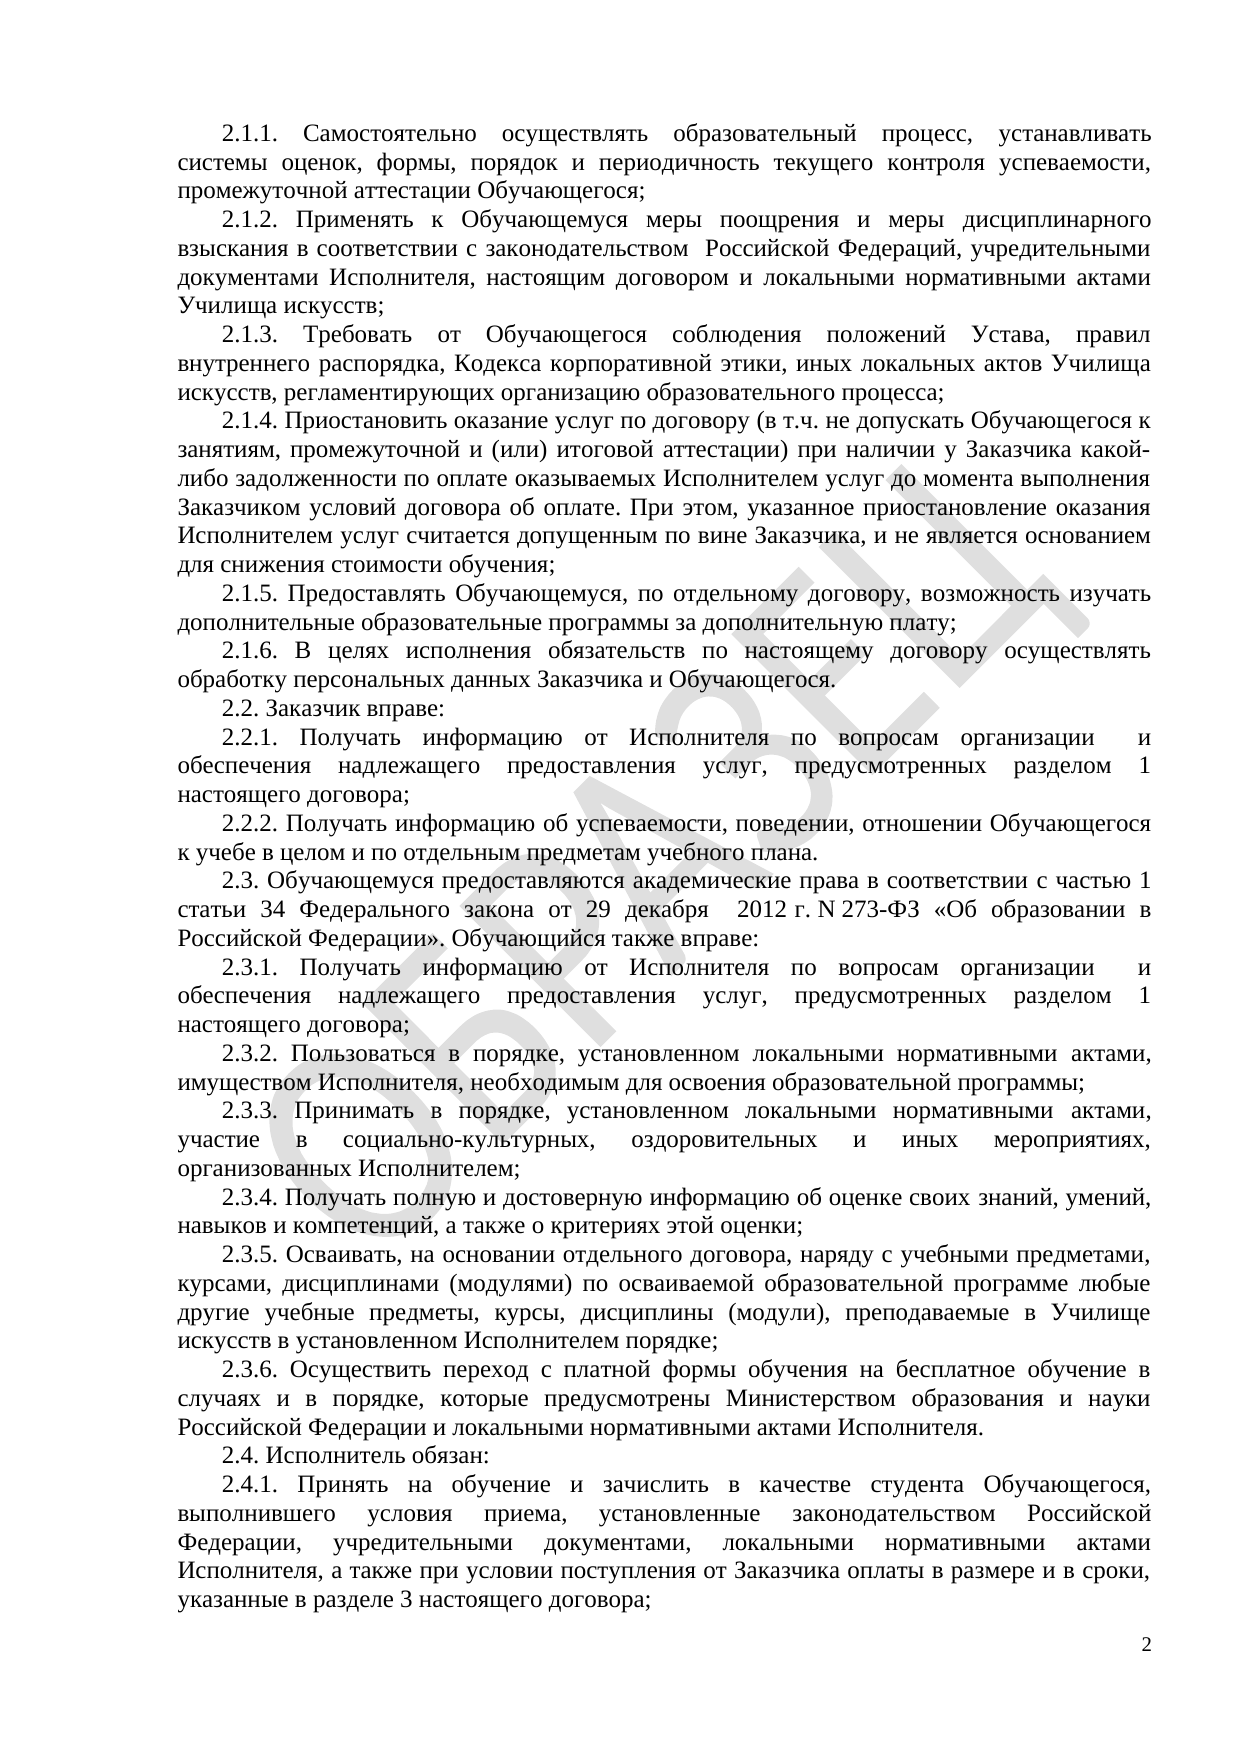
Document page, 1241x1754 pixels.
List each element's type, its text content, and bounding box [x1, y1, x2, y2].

text 2.3.1. Получать информацию от Исполнителя по вопросам организации и обеспечения надлежащего предоставления услуг, предусмотренных разделом 1 настоящего договора; [177, 952, 1152, 1038]
text 2.1.2. Применять к Обучающемуся меры поощрения и меры дисциплинарного взыскания в соответствии с законодательством Российской Федераций, учредительными документами Исполнителя, настоящим договором и локальными нормативными актами Училища искусств; [177, 204, 1152, 319]
text 2.1.1. Самостоятельно осуществлять образовательный процесс, устанавливать системы оценок, формы, порядок и периодичность текущего контроля успеваемости, промежуточной аттестации Обучающегося; [177, 118, 1152, 204]
text 2.3.6. Осуществить переход с платной формы обучения на бесплатное обучение в случаях и в порядке, которые предусмотрены Министерством образования и науки Российской Федерации и локальными нормативными актами Исполнителя. [177, 1354, 1152, 1441]
text 2.1.3. Требовать от Обучающегося соблюдения положений Устава, правил внутреннего распорядка, Кодекса корпоративной этики, иных локальных актов Училища искусств, регламентирующих организацию образовательного процесса; [177, 319, 1152, 406]
text 2.3.2. Пользоваться в порядке, установленном локальными нормативными актами, имуществом Исполнителя, необходимым для освоения образовательной программы; [177, 1038, 1152, 1096]
text 2.3. Обучающемуся предоставляются академические права в соответствии с частью 1 статьи 34 Федерального закона от 29 декабря 2012 г. N 273-ФЗ «Об образовании в Российской Федерации». Обучающийся также вправе: [177, 866, 1152, 952]
text 2.1.6. В целях исполнения обязательств по настоящему договору осуществлять обработку персональных данных Заказчика и Обучающегося. [177, 636, 1152, 693]
text 2.4. Исполнитель обязан: [177, 1441, 1152, 1469]
text 2.2.1. Получать информацию от Исполнителя по вопросам организации и обеспечения надлежащего предоставления услуг, предусмотренных разделом 1 настоящего договора; [177, 722, 1152, 808]
text 2.3.5. Осваивать, на основании отдельного договора, наряду с учебными предметами, курсами, дисциплинами (модулями) по осваиваемой образовательной программе любые другие учебные предметы, курсы, дисциплины (модули), преподаваемые в Училище искусств в установленном Исполнителем порядке; [177, 1239, 1152, 1354]
text 2.3.3. Принимать в порядке, установленном локальными нормативными актами, участие в социально-культурных, оздоровительных и иных мероприятиях, организованных Исполнителем; [177, 1096, 1152, 1182]
text 2.2.2. Получать информацию об успеваемости, поведении, отношении Обучающегося к учебе в целом и по отдельным предметам учебного плана. [177, 808, 1152, 866]
text 2.2. Заказчик вправе: [177, 693, 1152, 722]
text 2.1.4. Приостановить оказание услуг по договору (в т.ч. не допускать Обучающегося к занятиям, промежуточной и (или) итоговой аттестации) при наличии у Заказчика какой-либо задолженности по оплате оказываемых Исполнителем услуг до момента выполнения Заказчиком условий договора об оплате. При этом, указанное приостановление оказания Исполнителем услуг считается допущенным по вине Заказчика, и не является основанием для снижения стоимости обучения; [177, 406, 1152, 578]
text 2.1.5. Предоставлять Обучающемуся, по отдельному договору, возможность изучать дополнительные образовательные программы за дополнительную плату; [177, 578, 1152, 636]
text 2.3.4. Получать полную и достоверную информацию об оценке своих знаний, умений, навыков и компетенций, а также о критериях этой оценки; [177, 1182, 1152, 1239]
text 2.4.1. Принять на обучение и зачислить в качестве студента Обучающегося, выполнившего условия приема, установленные законодательством Российской Федерации, учредительными документами, локальными нормативными актами Исполнителя, а также при условии поступления от Заказчика оплаты в размере и в сроки, указанные в разделе 3 настоящего договора; [177, 1469, 1152, 1613]
